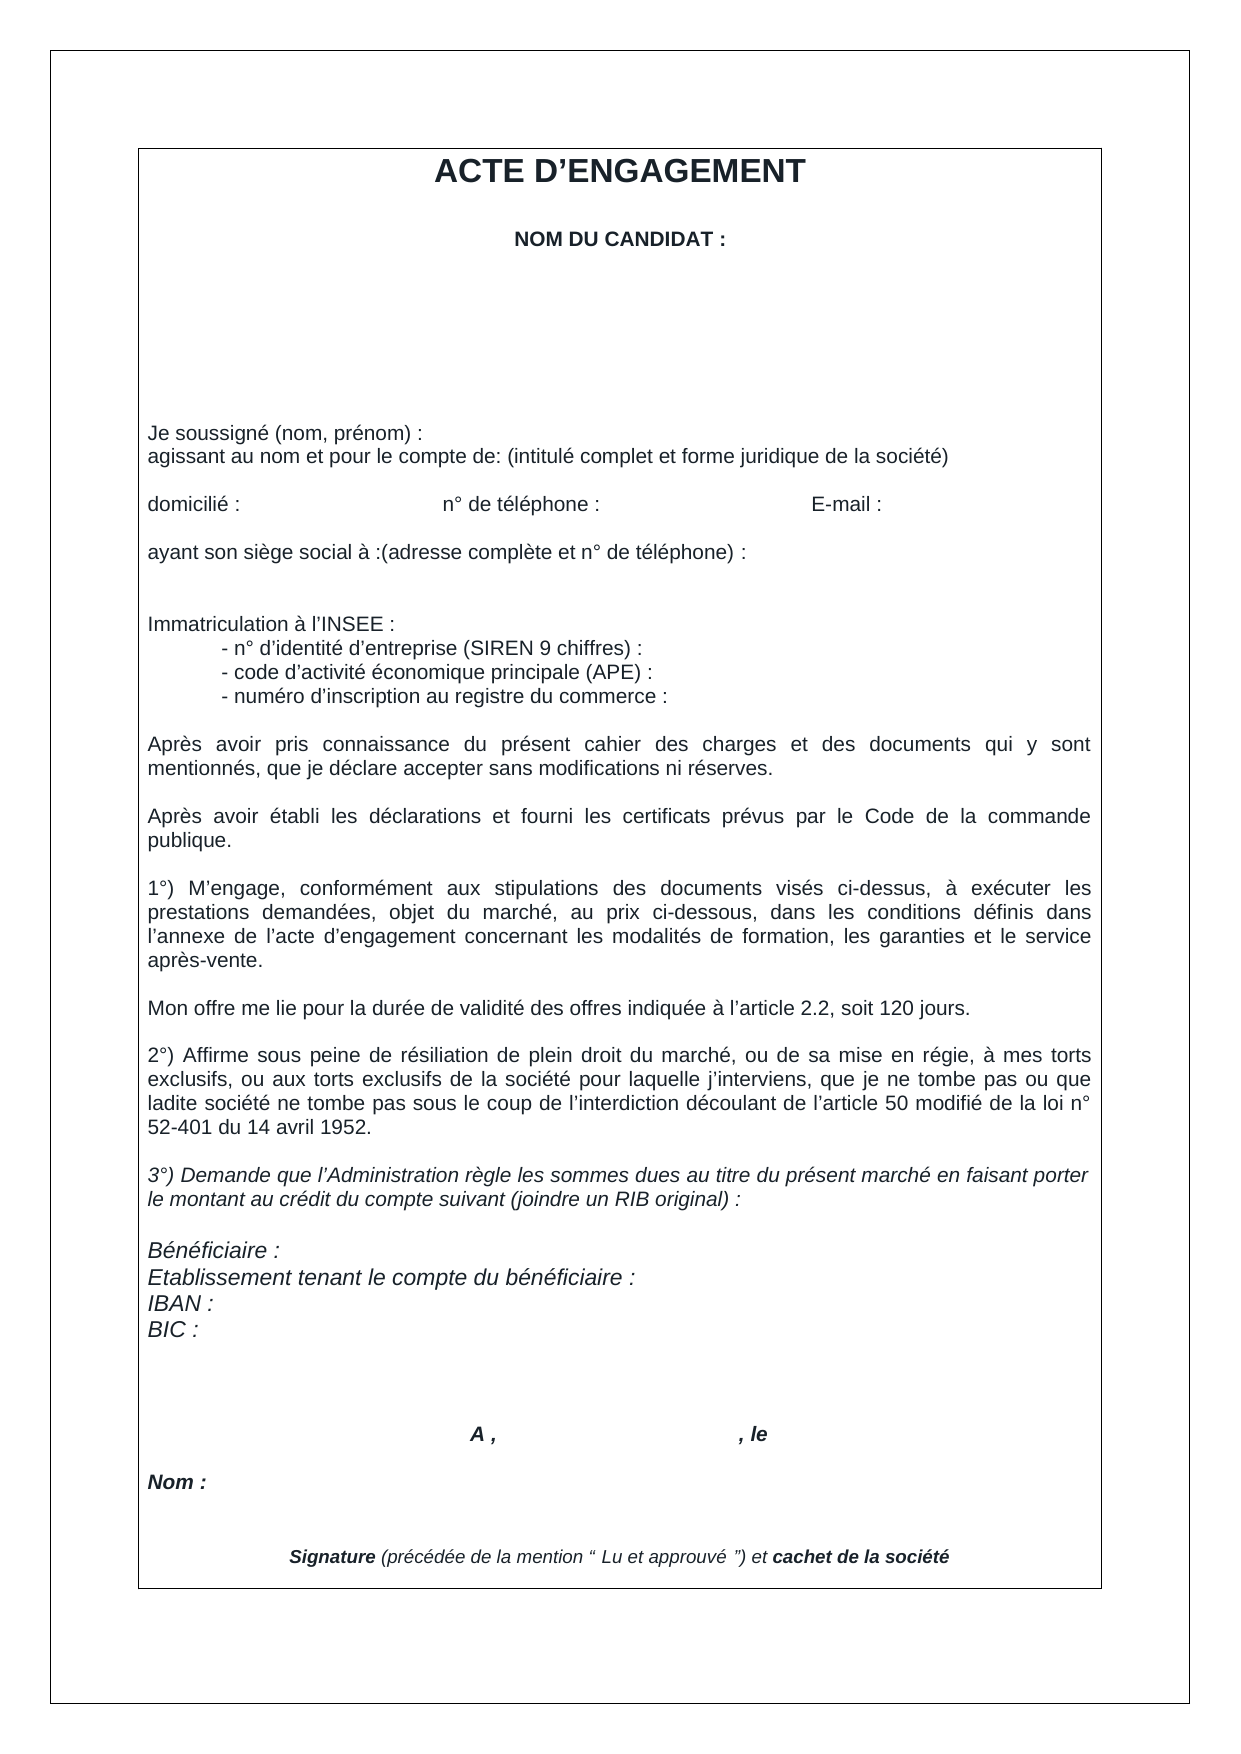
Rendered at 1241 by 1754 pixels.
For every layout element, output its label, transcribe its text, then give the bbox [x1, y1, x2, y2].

text ACTE D’ENGAGEMENT [139, 149, 1101, 189]
text 3°) Demande que l’Administration règle les sommes dues au titre du présent marché en faisant porter le montant au crédit du compte suivant (joindre un RIB original) : [147, 1163, 1093, 1211]
text - numéro d’inscription au registre du commerce : [147, 684, 1093, 708]
text 1°) M’engage, conformément aux stipulations des documents visés ci-dessus, à exécuter les prestations demandées, objet du marché, au prix ci-dessous, dans les conditions définis dans l’annexe de l’acte d’engagement concernant les modalités de formation, les garanties et le service après-vente. [147, 876, 1093, 971]
text NOM DU CANDIDAT : [139, 223, 1101, 250]
text Etablissement tenant le compte du bénéficiaire : [147, 1264, 1093, 1290]
text Après avoir pris connaissance du présent cahier des charges et des documents qui y sont mentionnés, que je déclare accepter sans modifications ni réserves. [147, 732, 1093, 780]
text A , , le [147, 1422, 1093, 1446]
text Je soussigné (nom, prénom) : [147, 420, 1093, 444]
text BIC : [147, 1316, 1093, 1343]
text agissant au nom et pour le compte de: (intitulé complet et forme juridique de la société) [147, 444, 1093, 468]
text Bénéficiaire : [147, 1237, 1093, 1264]
text Mon offre me lie pour la durée de validité des offres indiquée à l’article 2.2, soit 120 jours. [147, 995, 1093, 1019]
text - n° d’identité d’entreprise (SIREN 9 chiffres) : [147, 636, 1093, 660]
text domicilié : n° de téléphone : E-mail : [147, 492, 1093, 516]
text Après avoir établi les déclarations et fourni les certificats prévus par le Code de la commande publique. [147, 804, 1093, 852]
text ayant son siège social à :(adresse complète et n° de téléphone) : [147, 540, 1093, 564]
text IBAN : [147, 1290, 1093, 1316]
text - code d’activité économique principale (APE) : [147, 660, 1093, 684]
text 2°) Affirme sous peine de résiliation de plein droit du marché, ou de sa mise en régie, à mes torts exclusifs, ou aux torts exclusifs de la société pour laquelle j’interviens, que je ne tombe pas ou que ladite société ne tombe pas sous le coup de l’interdiction découlant de l’article 50 modifié de la loi n° 52-401 du 14 avril 1952. [147, 1043, 1093, 1139]
text Nom : [147, 1470, 1093, 1494]
text Signature (précédée de la mention “ Lu et approuvé ”) et cachet de la société [147, 1546, 1093, 1568]
text Immatriculation à l’INSEE : [147, 612, 1093, 636]
